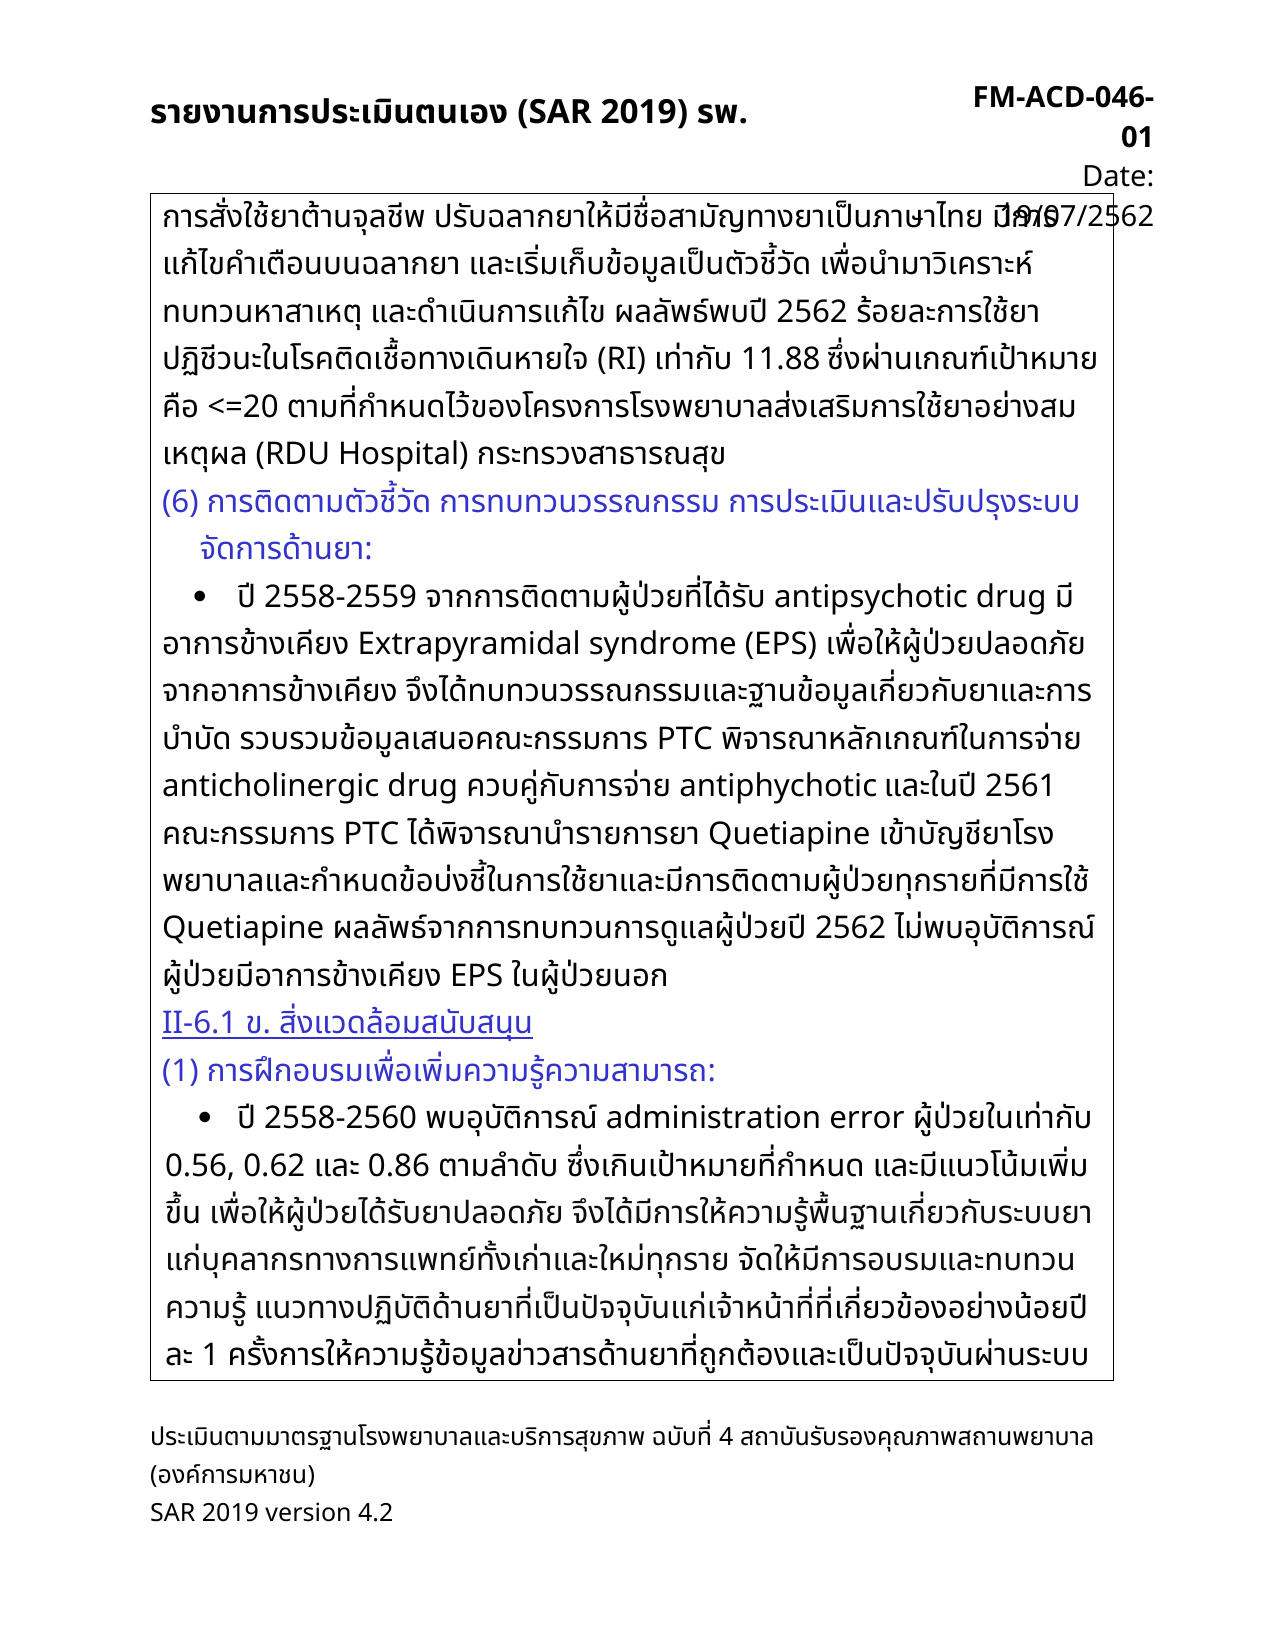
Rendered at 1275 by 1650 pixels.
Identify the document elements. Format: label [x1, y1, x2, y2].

table_cell [151, 194, 1113, 1379]
